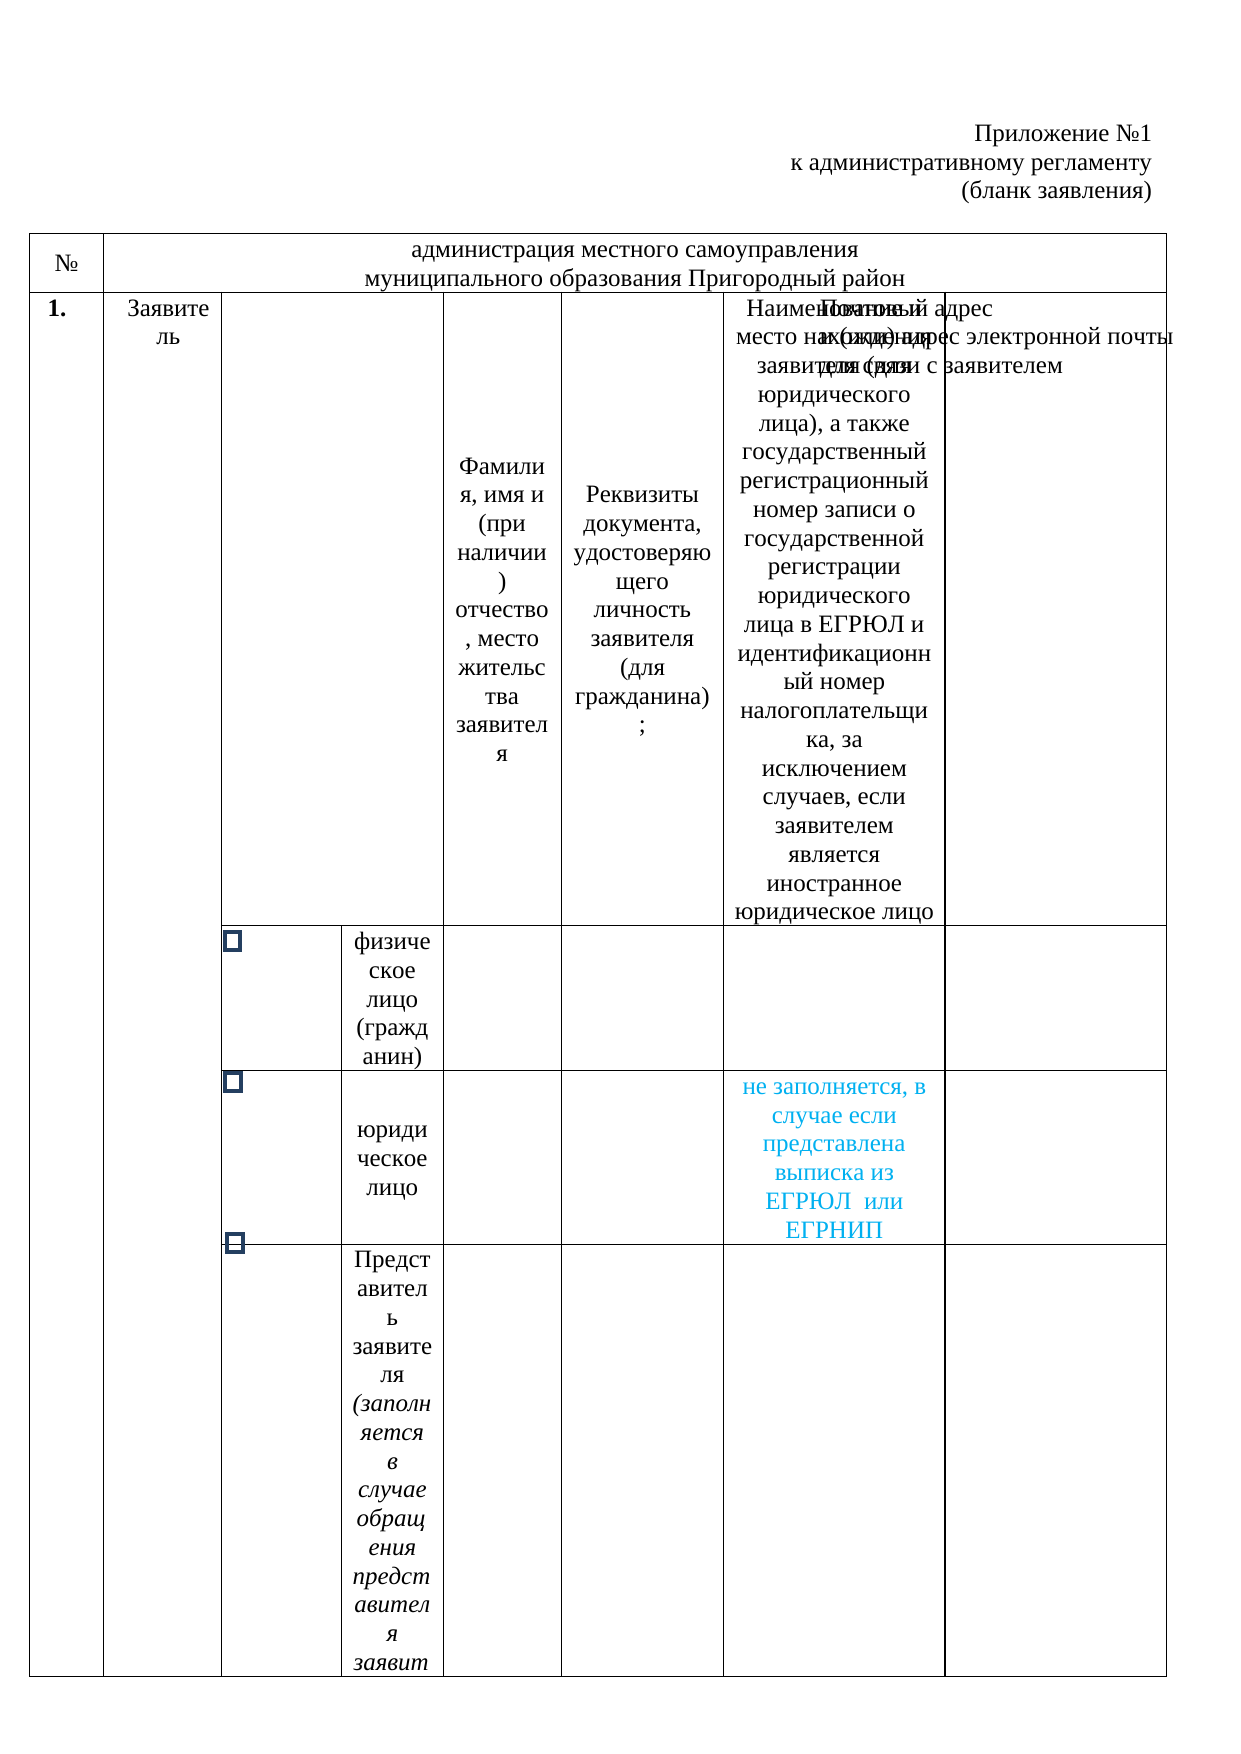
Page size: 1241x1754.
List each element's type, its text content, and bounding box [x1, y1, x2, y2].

text к административному регламенту [118, 147, 1152, 176]
table_header № [30, 234, 103, 292]
table_cell [946, 1071, 1166, 1243]
table_cell физическое лицо (гражданин) [342, 926, 443, 1070]
table_cell [444, 1245, 561, 1676]
table_cell Заявитель [104, 293, 221, 1676]
table_cell [562, 1245, 723, 1676]
table_cell [562, 1071, 723, 1243]
text (бланк заявления) [118, 176, 1152, 204]
table_cell [222, 926, 341, 1070]
table_cell Почтовый адрес и (или) адрес электронной почты для связи с заявителем [946, 293, 1166, 925]
table_cell Наименование и место нахождения заявителя (для юридического лица), а также государственный регистрационный номер записи о государственной регистрации юридического лица в ЕГРЮЛ и идентификационный номер налогоплательщика, за исключением случаев, если заявителем является иностранное юридическое лицо [724, 293, 944, 925]
table_cell юридическое лицо [342, 1071, 443, 1243]
table_header администрация местного самоуправления муниципального образования Пригородный район [104, 234, 1166, 292]
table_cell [342, 1245, 443, 1676]
table_cell [444, 1071, 561, 1243]
table_cell Реквизиты документа, удостоверяющего личность заявителя (для гражданина); [562, 293, 723, 925]
table_cell не заполняется, в случае если представлена выписка из ЕГРЮЛ или ЕГРНИП [724, 1071, 944, 1243]
table_cell [30, 293, 103, 1676]
table_cell [946, 1245, 1166, 1676]
table_cell [946, 926, 1166, 1070]
table_cell [444, 926, 561, 1070]
table_cell Фамилия, имя и (при наличии) отчество, место жительства заявителя [444, 293, 561, 925]
table_cell [222, 293, 443, 925]
table_cell [724, 926, 944, 1070]
table_cell [222, 1071, 341, 1243]
table_cell [562, 926, 723, 1070]
table_cell [222, 1245, 341, 1676]
table_cell [724, 1245, 944, 1676]
text Приложение №1 [118, 118, 1152, 147]
